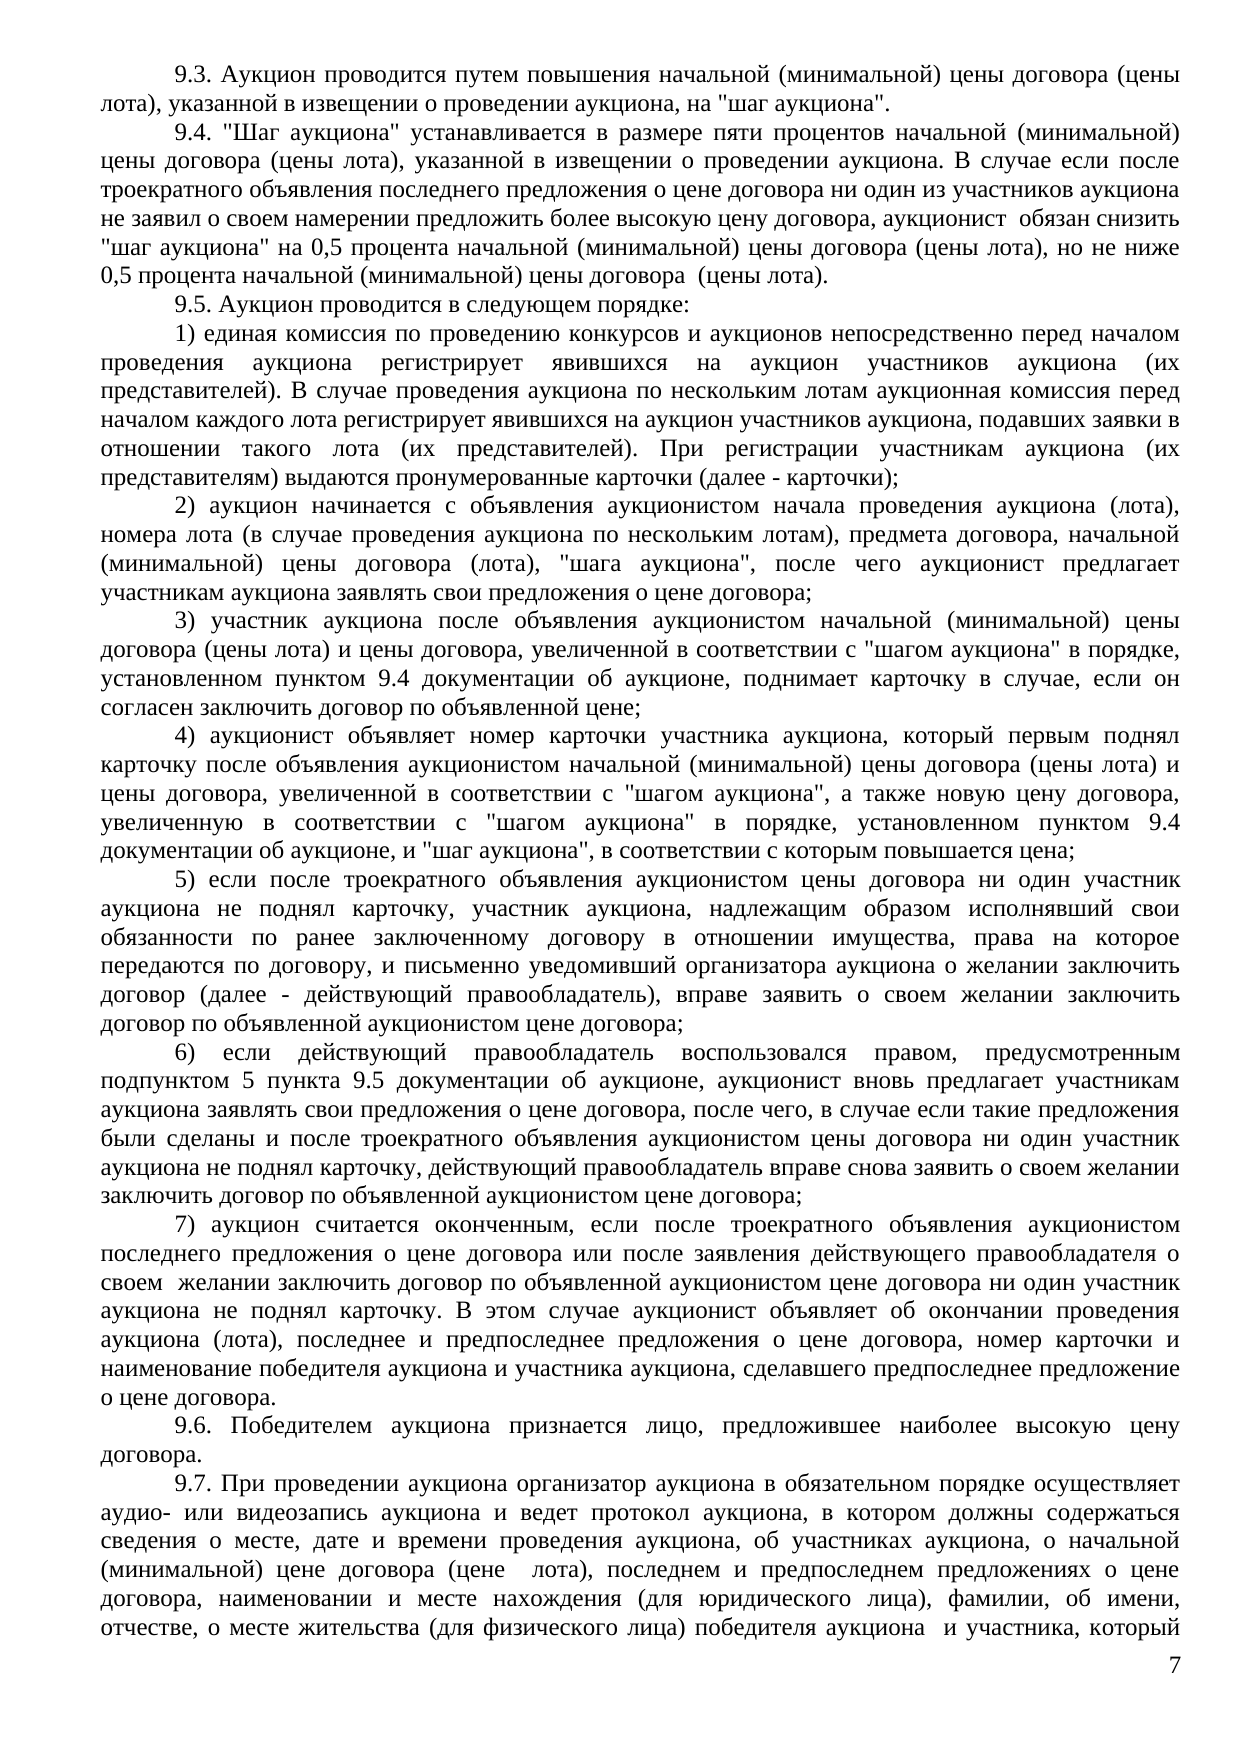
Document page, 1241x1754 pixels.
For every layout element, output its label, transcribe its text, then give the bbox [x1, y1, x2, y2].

text 5) если после троекратного объявления аукционистом цены договора ни один участник аукциона не поднял карточку, участник аукциона, надлежащим образом исполнявший свои обязанности по ранее заключенному договору в отношении имущества, права на которое передаются по договору, и письменно уведомивший организатора аукциона о желании заключить договор (далее - действующий правообладатель), вправе заявить о своем желании заключить договор по объявленной аукционистом цене договора; [100, 864, 1181, 1037]
text 1) единая комиссия по проведению конкурсов и аукционов непосредственно перед началом проведения аукциона регистрирует явившихся на аукцион участников аукциона (их представителей). В случае проведения аукциона по нескольким лотам аукционная комиссия перед началом каждого лота регистрирует явившихся на аукцион участников аукциона, подавших заявки в отношении такого лота (их представителей). При регистрации участникам аукциона (их представителям) выдаются пронумерованные карточки (далее - карточки); [100, 318, 1181, 490]
text 9.5. Аукцион проводится в следующем порядке: [100, 289, 1181, 318]
text 9.3. Аукцион проводится путем повышения начальной (минимальной) цены договора (цены лота), указанной в извещении о проведении аукциона, на "шаг аукциона". [100, 59, 1181, 117]
text 4) аукционист объявляет номер карточки участника аукциона, который первым поднял карточку после объявления аукционистом начальной (минимальной) цены договора (цены лота) и цены договора, увеличенной в соответствии с "шагом аукциона", а также новую цену договора, увеличенную в соответствии с "шагом аукциона" в порядке, установленном пунктом 9.4 документации об аукционе, и "шаг аукциона", в соответствии с которым повышается цена; [100, 720, 1181, 864]
text 2) аукцион начинается с объявления аукционистом начала проведения аукциона (лота), номера лота (в случае проведения аукциона по нескольким лотам), предмета договора, начальной (минимальной) цены договора (лота), "шага аукциона", после чего аукционист предлагает участникам аукциона заявлять свои предложения о цене договора; [100, 490, 1181, 605]
text 6) если действующий правообладатель воспользовался правом, предусмотренным подпунктом 5 пункта 9.5 документации об аукционе, аукционист вновь предлагает участникам аукциона заявлять свои предложения о цене договора, после чего, в случае если такие предложения были сделаны и после троекратного объявления аукционистом цены договора ни один участник аукциона не поднял карточку, действующий правообладатель вправе снова заявить о своем желании заключить договор по объявленной аукционистом цене договора; [100, 1037, 1181, 1209]
text 7) аукцион считается оконченным, если после троекратного объявления аукционистом последнего предложения о цене договора или после заявления действующего правообладателя о своем желании заключить договор по объявленной аукционистом цене договора ни один участник аукциона не поднял карточку. В этом случае аукционист объявляет об окончании проведения аукциона (лота), последнее и предпоследнее предложения о цене договора, номер карточки и наименование победителя аукциона и участника аукциона, сделавшего предпоследнее предложение о цене договора. [100, 1209, 1181, 1410]
text 9.6. Победителем аукциона признается лицо, предложившее наиболее высокую цену договора. [100, 1410, 1181, 1468]
text 3) участник аукциона после объявления аукционистом начальной (минимальной) цены договора (цены лота) и цены договора, увеличенной в соответствии с "шагом аукциона" в порядке, установленном пунктом 9.4 документации об аукционе, поднимает карточку в случае, если он согласен заключить договор по объявленной цене; [100, 605, 1181, 720]
text 9.4. "Шаг аукциона" устанавливается в размере пяти процентов начальной (минимальной) цены договора (цены лота), указанной в извещении о проведении аукциона. В случае если после троекратного объявления последнего предложения о цене договора ни один из участников аукциона не заявил о своем намерении предложить более высокую цену договора, аукционист обязан снизить "шаг аукциона" на 0,5 процента начальной (минимальной) цены договора (цены лота), но не ниже 0,5 процента начальной (минимальной) цены договора (цены лота). [100, 117, 1181, 289]
